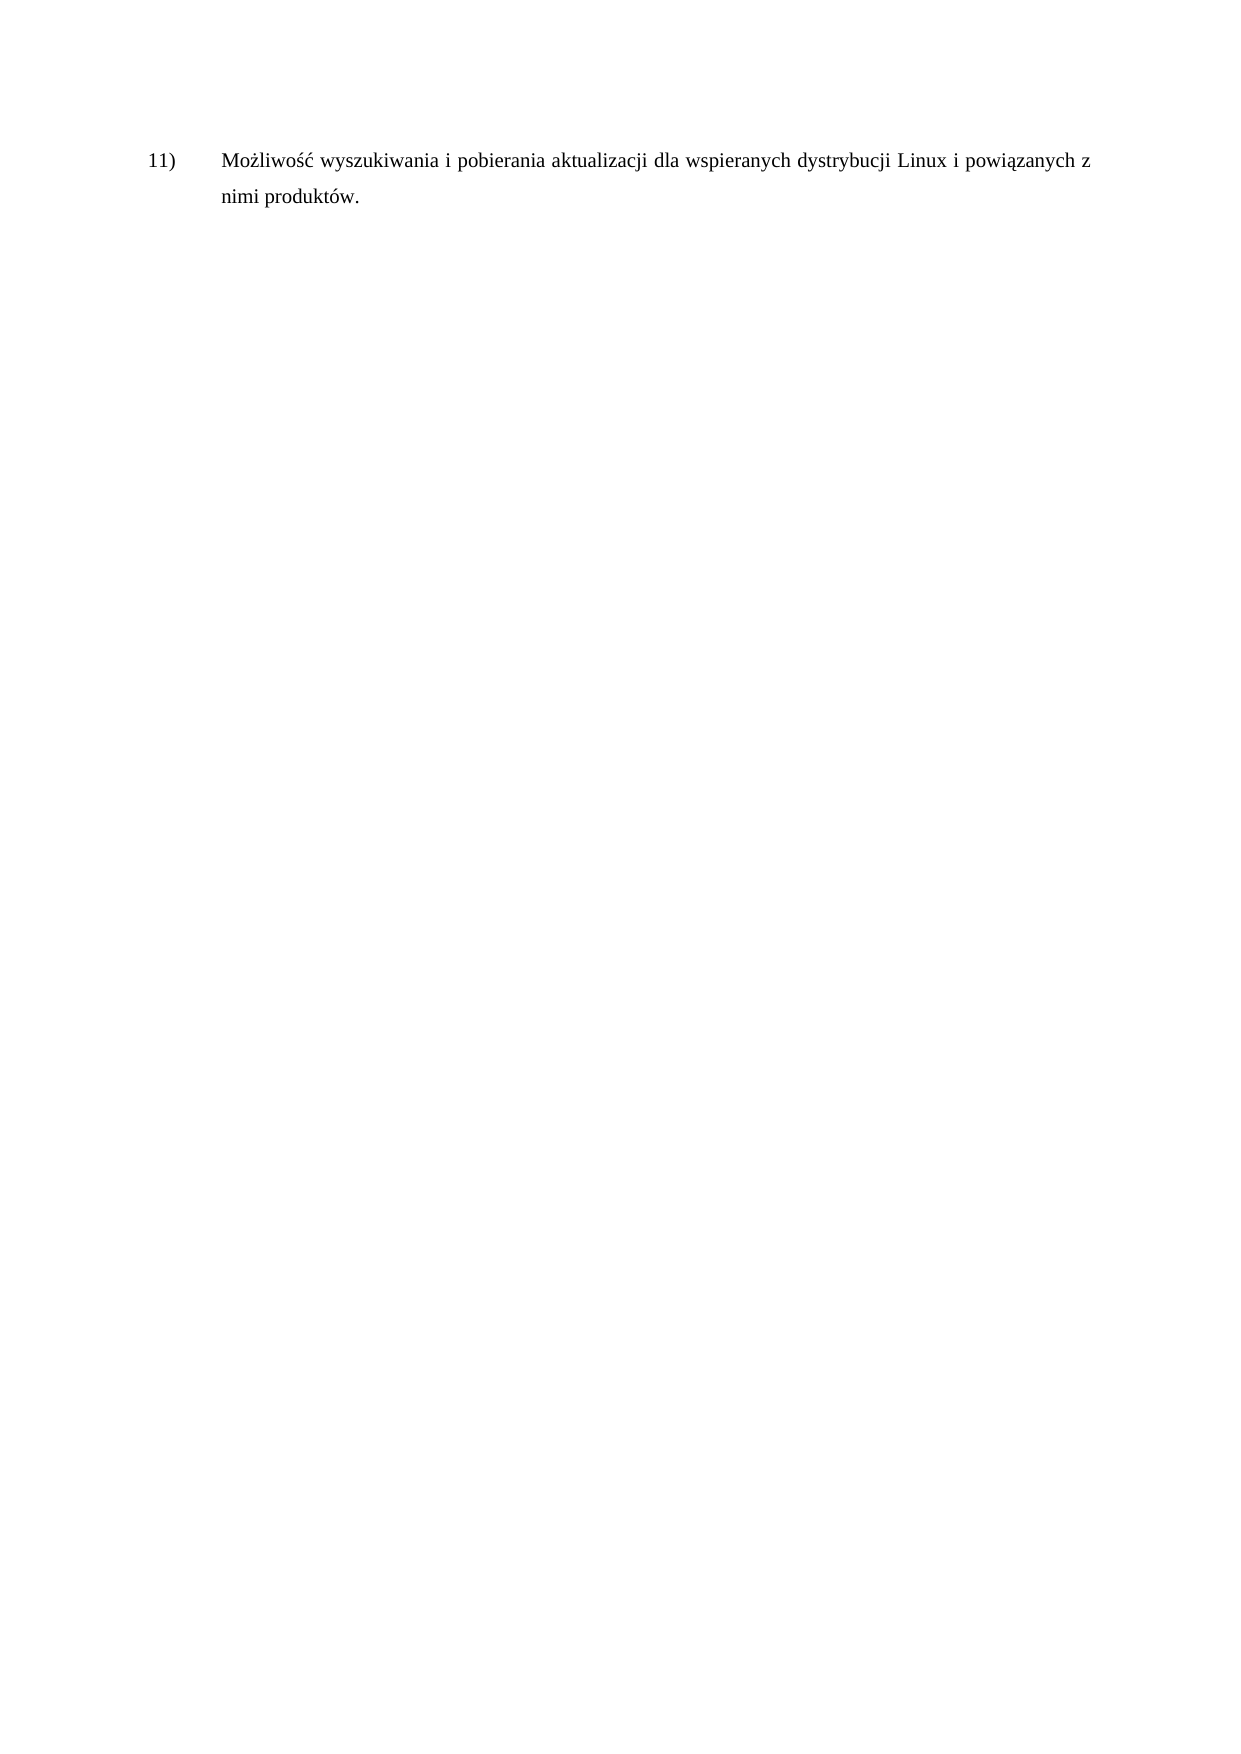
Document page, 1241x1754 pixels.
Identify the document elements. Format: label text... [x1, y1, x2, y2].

list Możliwość wyszukiwania i pobierania aktualizacji dla wspieranych dystrybucji Linux i powiązanych z nimi produktów. [148, 148, 1093, 208]
